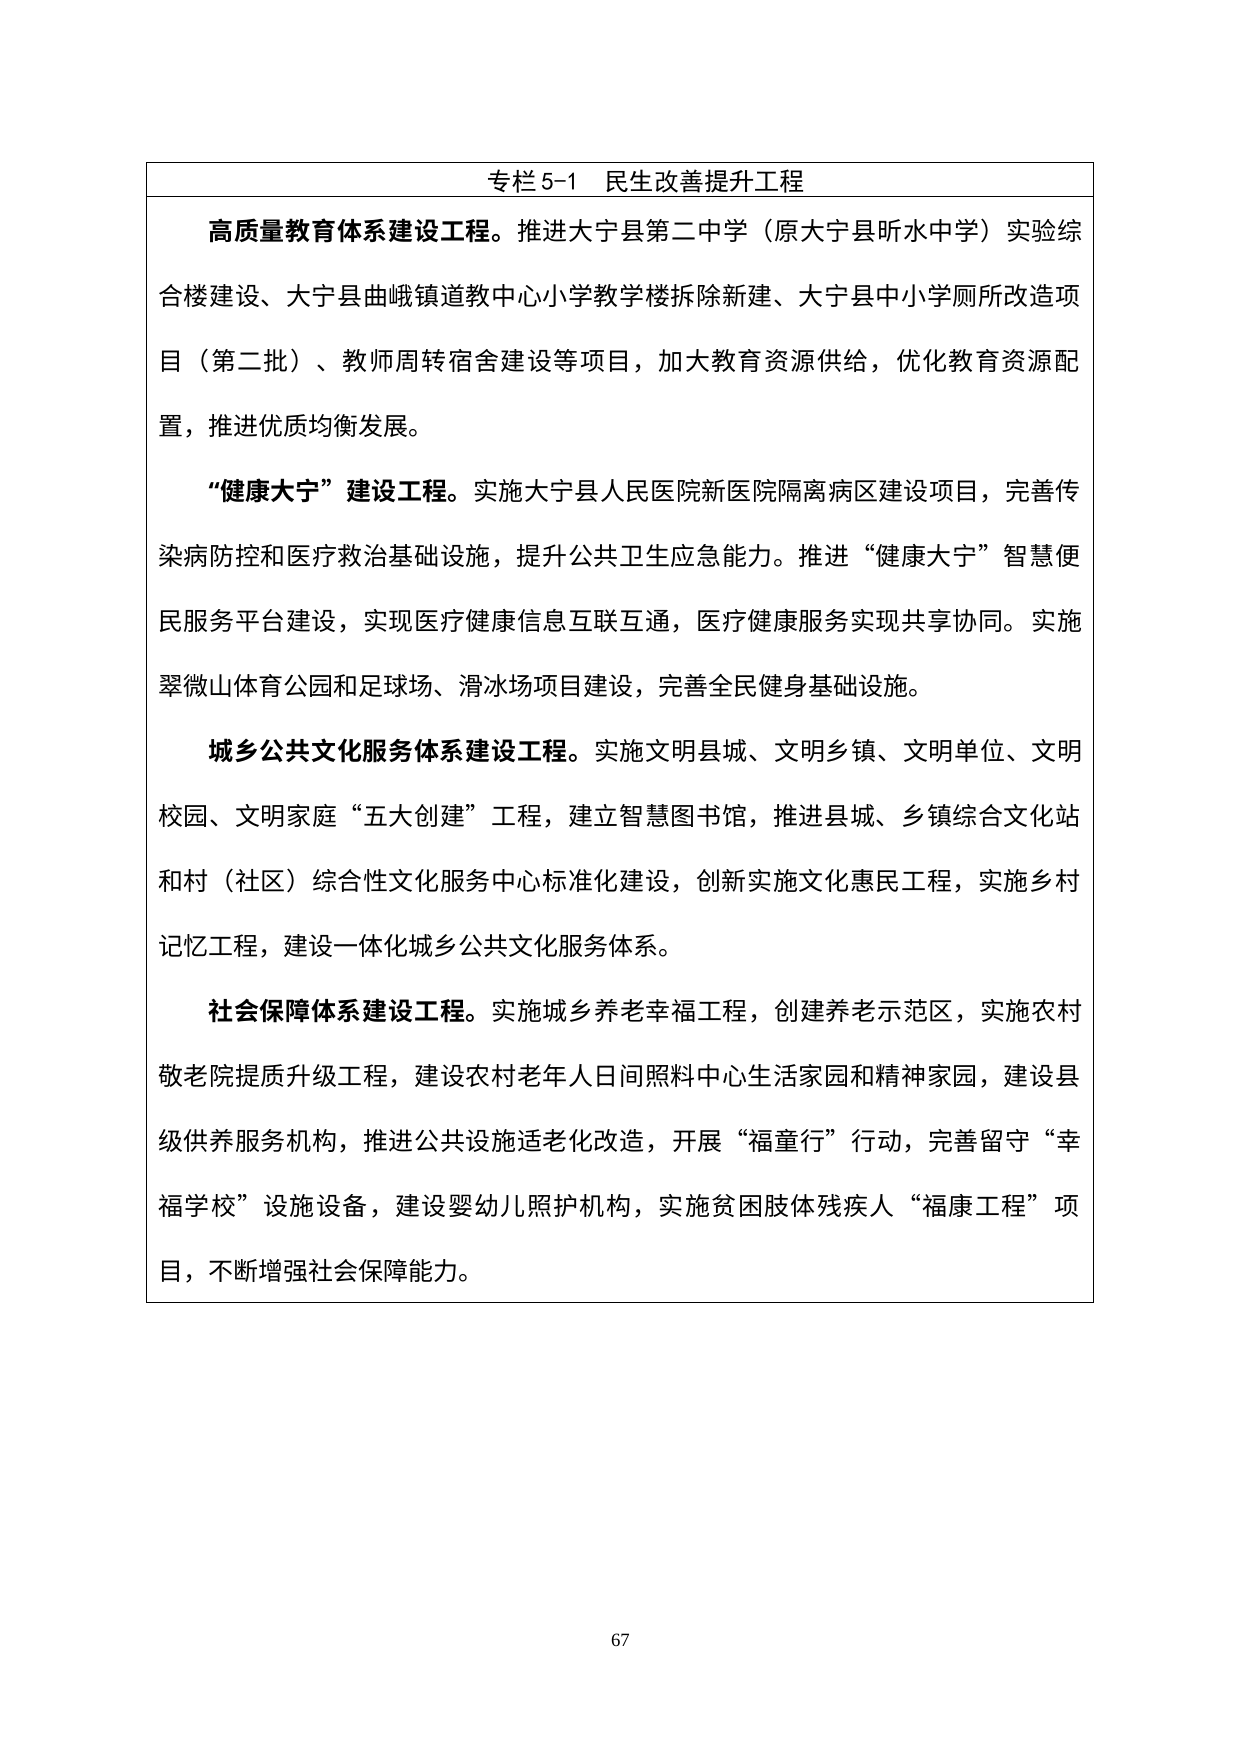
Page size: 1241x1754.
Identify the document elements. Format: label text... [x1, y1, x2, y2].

table_cell 高质量教育体系建设工程。推进大宁县第二中学（原大宁县昕水中学）实验综合楼建设、大宁县曲峨镇道教中心小学教学楼拆除新建、大宁县中小学厕所改造项目（第二批）、教师周转宿舍建设等项目，加大教育资源供给，优化教育资源配置，推进优质均衡发展。 “健康大宁”建设工程。实施大宁县人民医院新医院隔离病区建设项目，完善传染病防控和医疗救治基础设施，提升公共卫生应急能力。推进“健康大宁”智慧便民服务平台建设，实现医疗健康信息互联互通，医疗健康服务实现共享协同。实施翠微山体育公园和足球场、滑冰场项目建设，完善全民健身基础设施。 城乡公共文化服务体系建设工程。实施文明县城、文明乡镇、文明单位、文明校园、文明家庭“五大创建”工程，建立智慧图书馆，推进县城、乡镇综合文化站和村（社区）综合性文化服务中心标准化建设，创新实施文化惠民工程，实施乡村记忆工程，建设一体化城乡公共文化服务体系。 社会保障体系建设工程。实施城乡养老幸福工程，创建养老示范区，实施农村敬老院提质升级工程，建设农村老年人日间照料中心生活家园和精神家园，建设县级供养服务机构，推进公共设施适老化改造，开展“福童行”行动，完善留守“幸福学校”设施设备，建设婴幼儿照护机构，实施贫困肢体残疾人“福康工程”项目，不断增强社会保障能力。 [147, 197, 1093, 1302]
table_header 专栏5-1 民生改善提升工程 [147, 163, 1093, 196]
